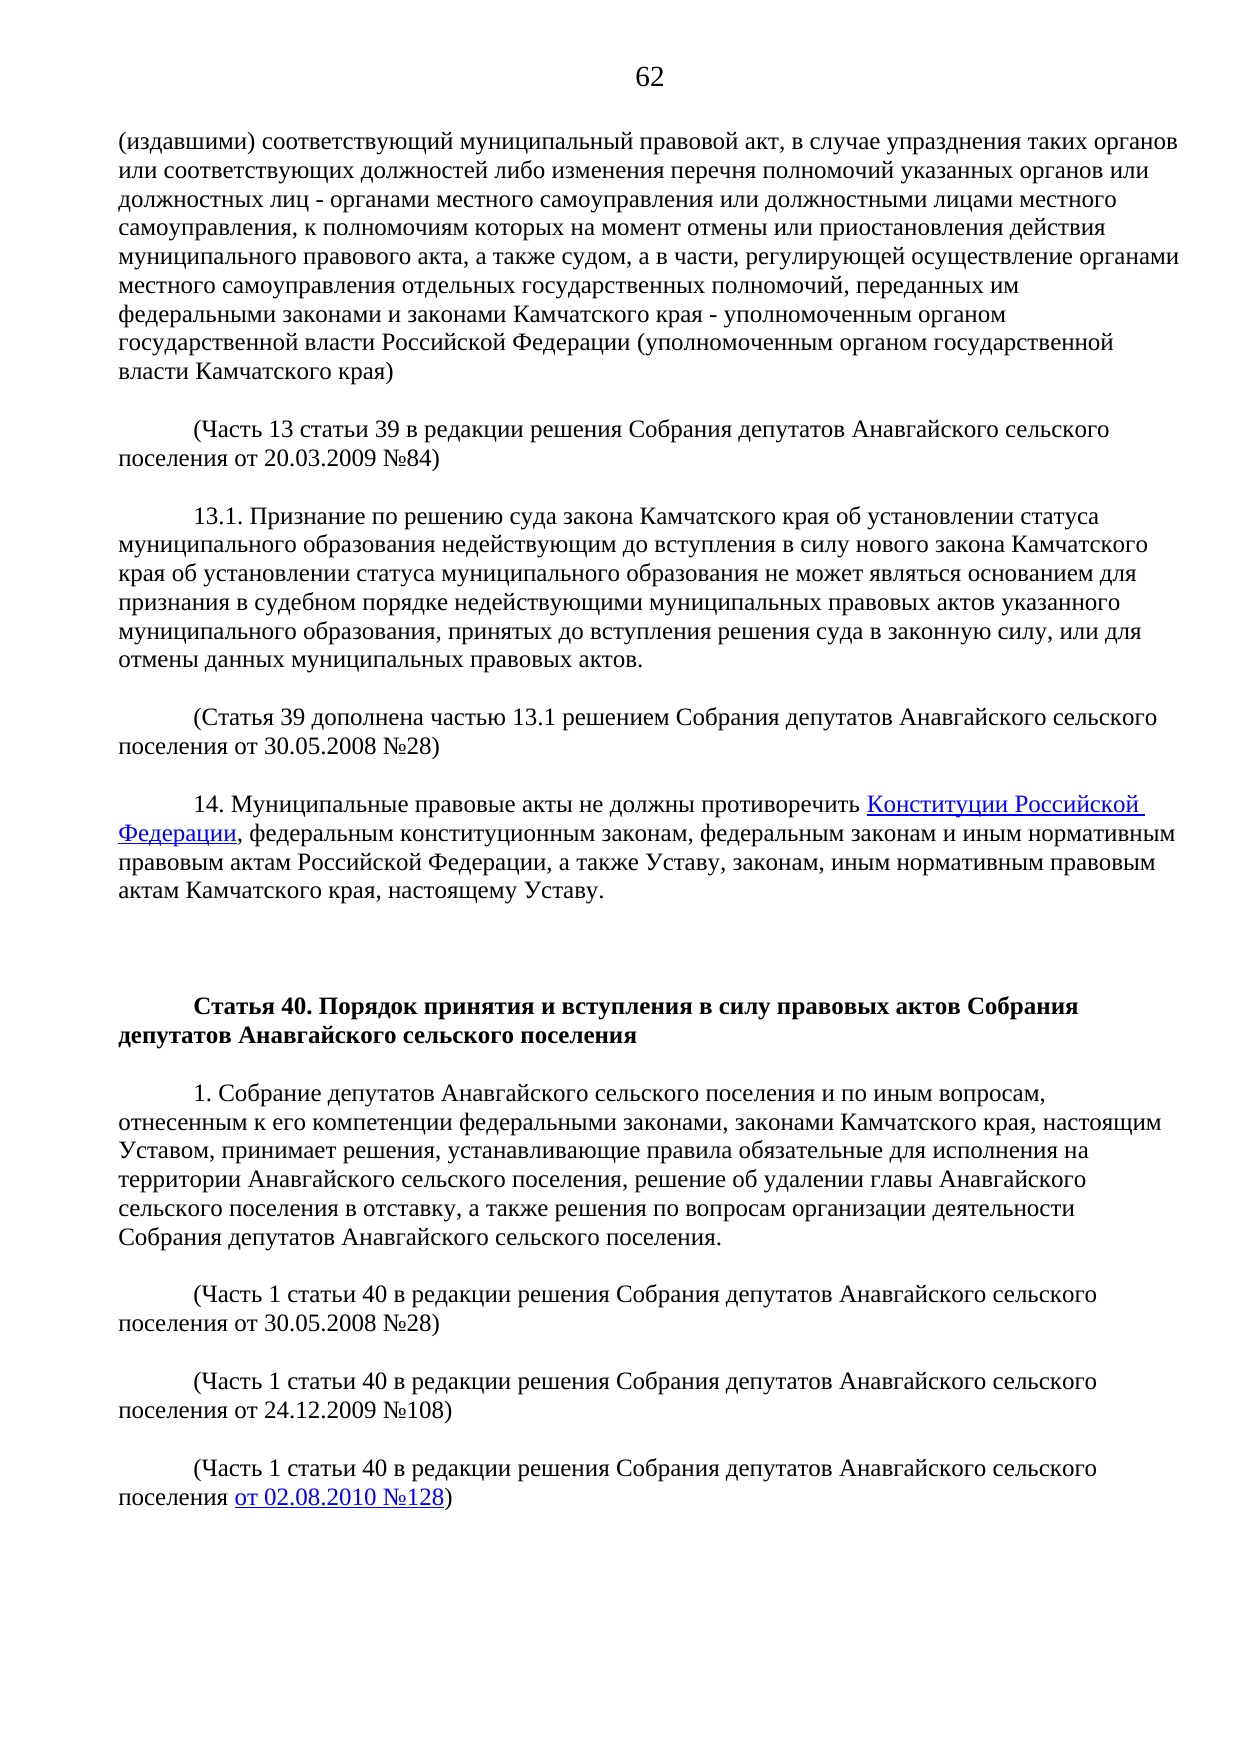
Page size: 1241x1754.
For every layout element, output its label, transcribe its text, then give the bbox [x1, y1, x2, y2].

text 13.1. Признание по решению суда закона Камчатского края об установлении статуса муниципального образования недействующим до вступления в силу нового закона Камчатского края об установлении статуса муниципального образования не может являться основанием для признания в судебном порядке недействующими муниципальных правовых актов указанного муниципального образования, принятых до вступления решения суда в законную силу, или для отмены данных муниципальных правовых актов. [118, 501, 1181, 673]
text (Часть 1 статьи 40 в редакции решения Собрания депутатов Анавгайского сельского поселения от 02.08.2010 №128) [118, 1453, 1181, 1510]
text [118, 126, 1181, 385]
text 14. Муниципальные правовые акты не должны противоречить Конституции Российской Федерации, федеральным конституционным законам, федеральным законам и иным нормативным правовым актам Российской Федерации, а также Уставу, законам, иным нормативным правовым актам Камчатского края, настоящему Уставу. [118, 789, 1181, 904]
text 1. Собрание депутатов Анавгайского сельского поселения и по иным вопросам, отнесенным к его компетенции федеральными законами, законами Камчатского края, настоящим Уставом, принимает решения, устанавливающие правила обязательные для исполнения на территории Анавгайского сельского поселения, решение об удалении главы Анавгайского сельского поселения в отставку, а также решения по вопросам организации деятельности Собрания депутатов Анавгайского сельского поселения. [118, 1078, 1181, 1250]
text (Часть 1 статьи 40 в редакции решения Собрания депутатов Анавгайского сельского поселения от 24.12.2009 №108) [118, 1366, 1181, 1424]
text (Статья 39 дополнена частью 13.1 решением Собрания депутатов Анавгайского сельского поселения от 30.05.2008 №28) [118, 702, 1181, 760]
text Статья 40. Порядок принятия и вступления в силу правовых актов Собрания депутатов Анавгайского сельского поселения [118, 991, 1181, 1049]
text (Часть 1 статьи 40 в редакции решения Собрания депутатов Анавгайского сельского поселения от 30.05.2008 №28) [118, 1279, 1181, 1337]
text (Часть 13 статьи 39 в редакции решения Собрания депутатов Анавгайского сельского поселения от 20.03.2009 №84) [118, 414, 1181, 472]
